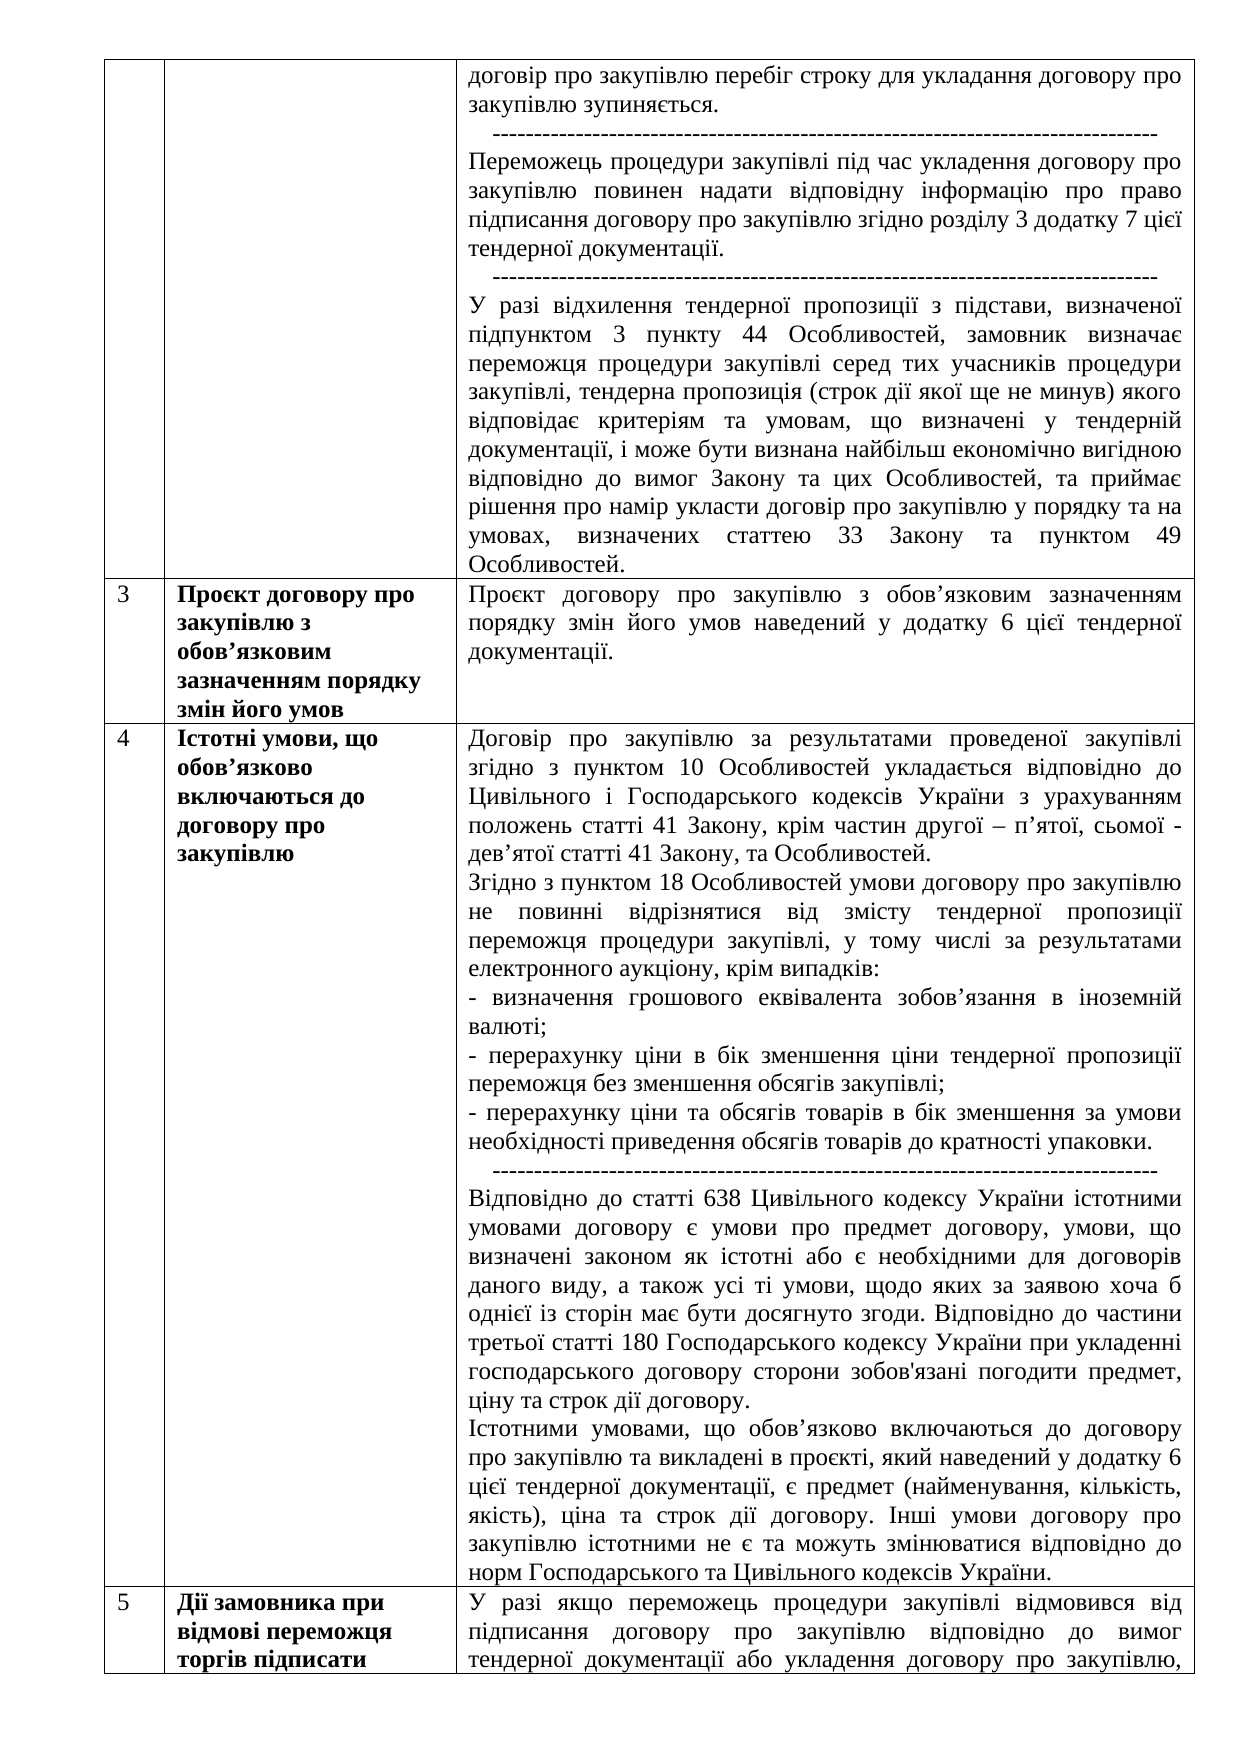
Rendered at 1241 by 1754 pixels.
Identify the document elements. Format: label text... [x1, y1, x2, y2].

table_cell 2 [105, 60, 164, 578]
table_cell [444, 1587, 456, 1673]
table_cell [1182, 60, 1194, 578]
table_cell 4 [105, 724, 164, 1586]
table_cell 3 [105, 579, 164, 722]
table_cell Договір про закупівлю за результатами проведеної закупівлі згідно з пунктом 10 Особливостей укладається відповідно до Цивільного і Господарського кодексів України з урахуванням положень статті 41 Закону, крім частин другої – п’ятої, сьомої - дев’ятої статті 41 Закону, та Особливостей. Згідно з пунктом 18 Особливостей умови договору про закупівлю не повинні відрізнятися від змісту тендерної пропозиції переможця процедури закупівлі, у тому числі за результатами електронного аукціону, крім випадків: - визначення грошового еквівалента зобов’язання в іноземній валюті; - перерахунку ціни в бік зменшення ціни тендерної пропозиції переможця без зменшення обсягів закупівлі; - перерахунку ціни та обсягів товарів в бік зменшення за умови необхідності приведення обсягів товарів до кратності упаковки. -------------------------------------------------------------------------------- Відповідно до статті 638 Цивільного кодексу України істотними умовами договору є умови про предмет договору, умови, що визначені законом як істотні або є необхідними для договорів даного виду, а також усі ті умови, щодо яких за заявою хоча б однієї із сторін має бути досягнуто згоди. Відповідно до частини третьої статті 180 Господарського кодексу України при укладенні господарського договору сторони зобов'язані погодити предмет, ціну та строк дії договору. Істотними умовами, що обов’язково включаються до договору про закупівлю та викладені в проєкті, який наведений у додатку 6 цієї тендерної документації, є предмет (найменування, кількість, якість), ціна та строк дії договору. Інші умови договору про закупівлю істотними не є та можуть змінюватися відповідно до норм Господарського та Цивільного кодексів України. [457, 724, 1194, 1586]
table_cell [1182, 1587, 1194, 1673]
table_cell Проєкт договору про закупівлю з обов’язковим зазначенням порядку змін його умов наведений у додатку 6 цієї тендерної документації. [457, 579, 1194, 722]
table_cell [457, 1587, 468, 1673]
table_cell 5 [105, 1587, 164, 1673]
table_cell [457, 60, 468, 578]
table_cell Істотні умови, що обов’язково включаються до договору про закупівлю [165, 724, 456, 1586]
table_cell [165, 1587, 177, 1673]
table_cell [165, 60, 456, 578]
